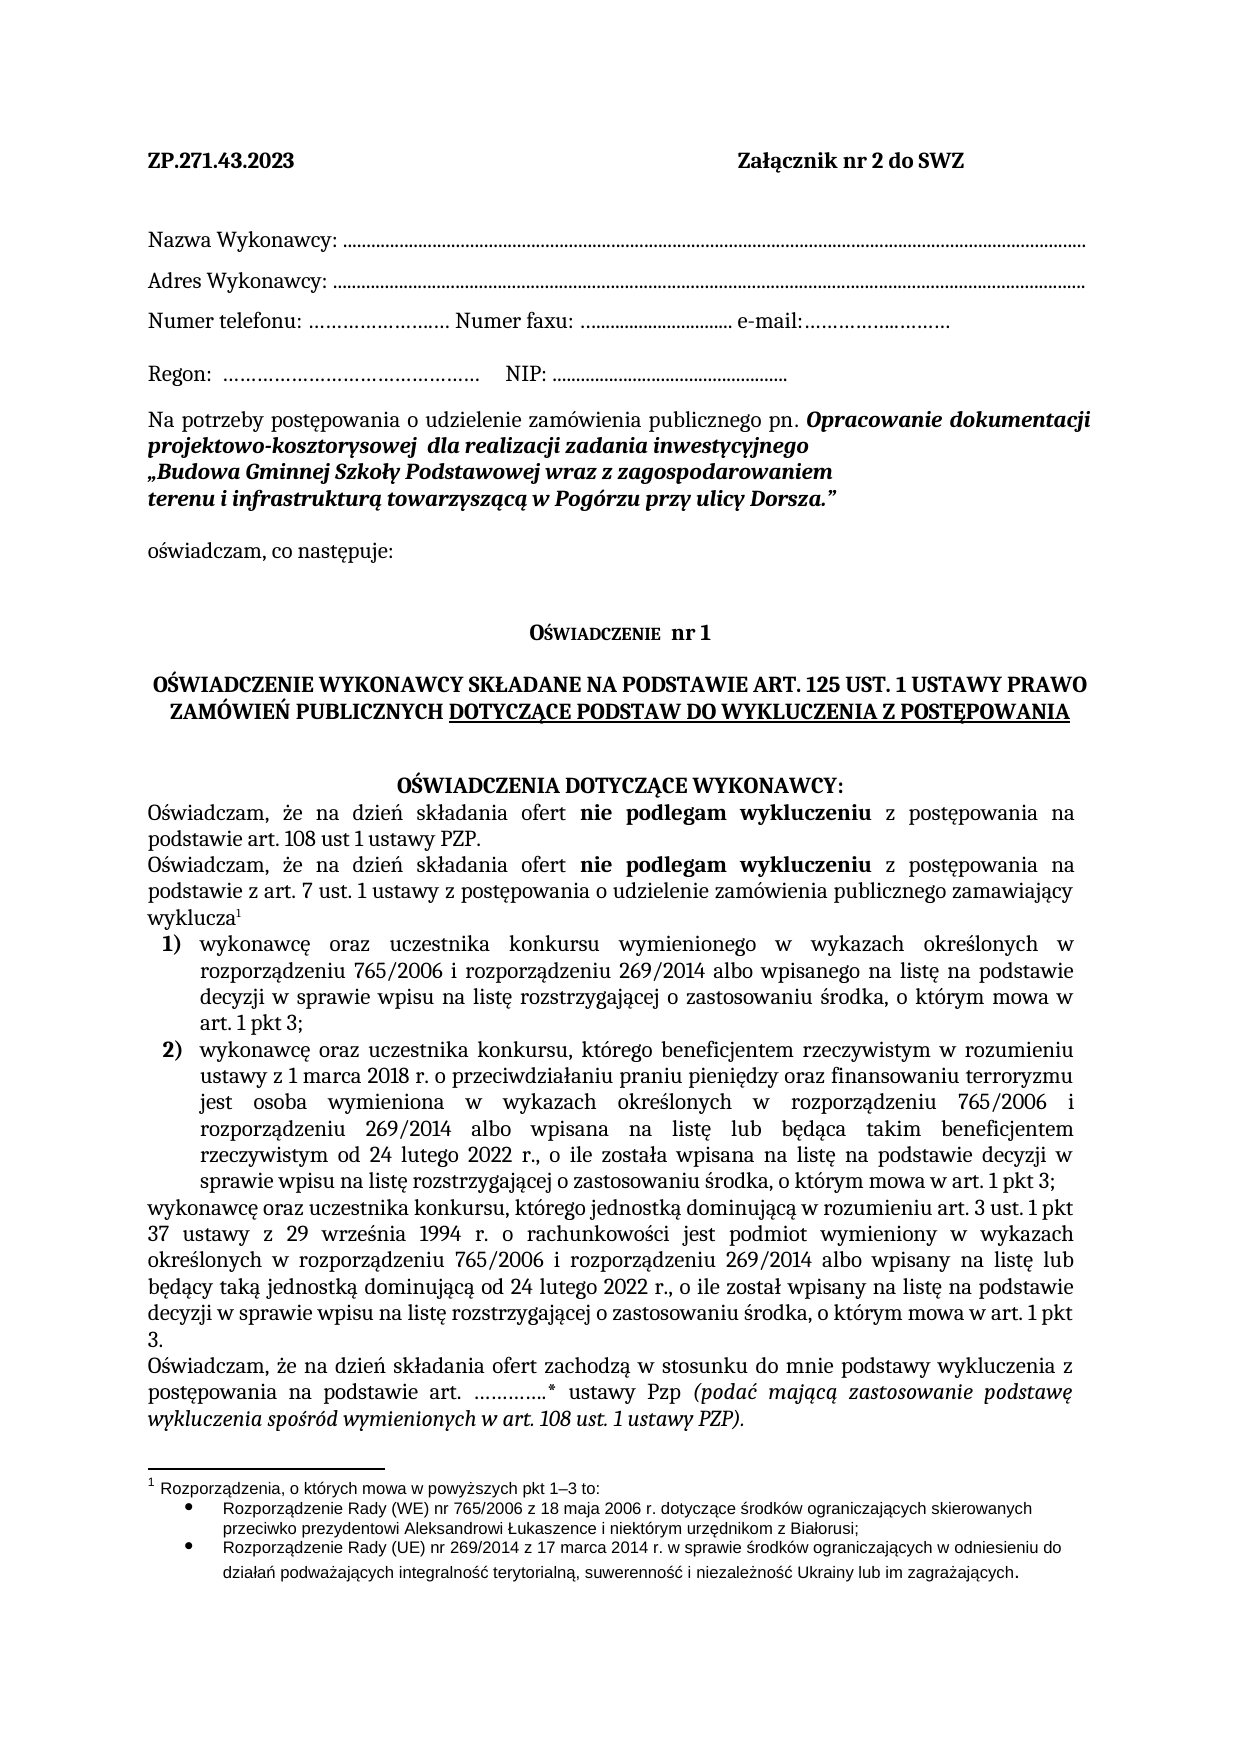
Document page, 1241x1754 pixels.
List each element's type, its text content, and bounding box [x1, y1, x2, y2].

text Nazwa Wykonawcy: .............................................................................................................................................................. [148, 227, 1093, 253]
text oświadczam, co następuje: [148, 538, 1093, 564]
text „Budowa Gminnej Szkoły Podstawowej wraz z zagospodarowaniem [148, 459, 1093, 485]
text Oświadczenie nr 1 [148, 619, 1093, 646]
list wykonawcę oraz uczestnika konkursu, którego beneficjentem rzeczywistym w rozumieniu ustawy z 1 marca 2018 r. o przeciwdziałaniu praniu pieniędzy oraz finansowaniu terroryzmu jest osoba wymieniona w wykazach określonych w rozporządzeniu 765/2006 i rozporządzeniu 269/2014 albo wpisana na listę lub będąca takim beneficjentem rzeczywistym od 24 lutego 2022 r., o ile została wpisana na listę na podstawie decyzji w sprawie wpisu na listę rozstrzygającej o zastosowaniu środka, o którym mowa w art. 1 pkt 3; [162, 1036, 1075, 1194]
text Regon: ……………………………………… NIP: .................................................. [148, 361, 1093, 387]
text Oświadczam, że na dzień składania ofert nie podlegam wykluczeniu z postępowania na podstawie art. 108 ust 1 ustawy PZP. [148, 799, 1075, 852]
text Adres Wykonawcy: ................................................................................................................................................................ [148, 267, 1093, 294]
text Na potrzeby postępowania o udzielenie zamówienia publicznego pn. Opracowanie dokumentacji projektowo-kosztorysowej dla realizacji zadania inwestycyjnego [148, 406, 1093, 459]
text terenu i infrastrukturą towarzyszącą w Pogórzu przy ulicy Dorsza.” [148, 485, 1093, 512]
text wykonawcę oraz uczestnika konkursu, którego jednostką dominującą w rozumieniu art. 3 ust. 1 pkt 37 ustawy z 29 września 1994 r. o rachunkowości jest podmiot wymieniony w wykazach określonych w rozporządzeniu 765/2006 i rozporządzeniu 269/2014 albo wpisany na listę lub będący taką jednostką dominującą od 24 lutego 2022 r., o ile został wpisany na listę na podstawie decyzji w sprawie wpisu na listę rozstrzygającej o zastosowaniu środka, o którym mowa w art. 1 pkt 3. [148, 1194, 1075, 1353]
text Numer telefonu: ………………….… Numer faxu: …............................. e-mail:……………..……… [148, 308, 1093, 334]
list wykonawcę oraz uczestnika konkursu wymienionego w wykazach określonych w rozporządzeniu 765/2006 i rozporządzeniu 269/2014 albo wpisanego na listę na podstawie decyzji w sprawie wpisu na listę rozstrzygającej o zastosowaniu środka, o którym mowa w art. 1 pkt 3; [162, 931, 1075, 1036]
text Oświadczam, że na dzień składania ofert nie podlegam wykluczeniu z postępowania na podstawie z art. 7 ust. 1 ustawy z postępowania o udzielenie zamówienia publicznego zamawiający wyklucza [148, 852, 1075, 931]
text Oświadczam, że na dzień składania ofert zachodzą w stosunku do mnie podstawy wykluczenia z postępowania na podstawie art. ………….* ustawy Pzp (podać mającą zastosowanie podstawę wykluczenia spośród wymienionych w art. 108 ust. 1 ustawy PZP). [148, 1353, 1075, 1432]
text OŚWIADCZENIA DOTYCZĄCE WYKONAWCY: [148, 773, 1093, 799]
text OŚWIADCZENIE WYKONAWCY SKŁADANE NA PODSTAWIE ART. 125 UST. 1 USTAWY PRAWO ZAMÓWIEŃ PUBLICZNYCH DOTYCZĄCE PODSTAW DO WYKLUCZENIA Z POSTĘPOWANIA [148, 672, 1093, 725]
text ZP.271.43.2023 Załącznik nr 2 do SWZ [148, 148, 1093, 174]
